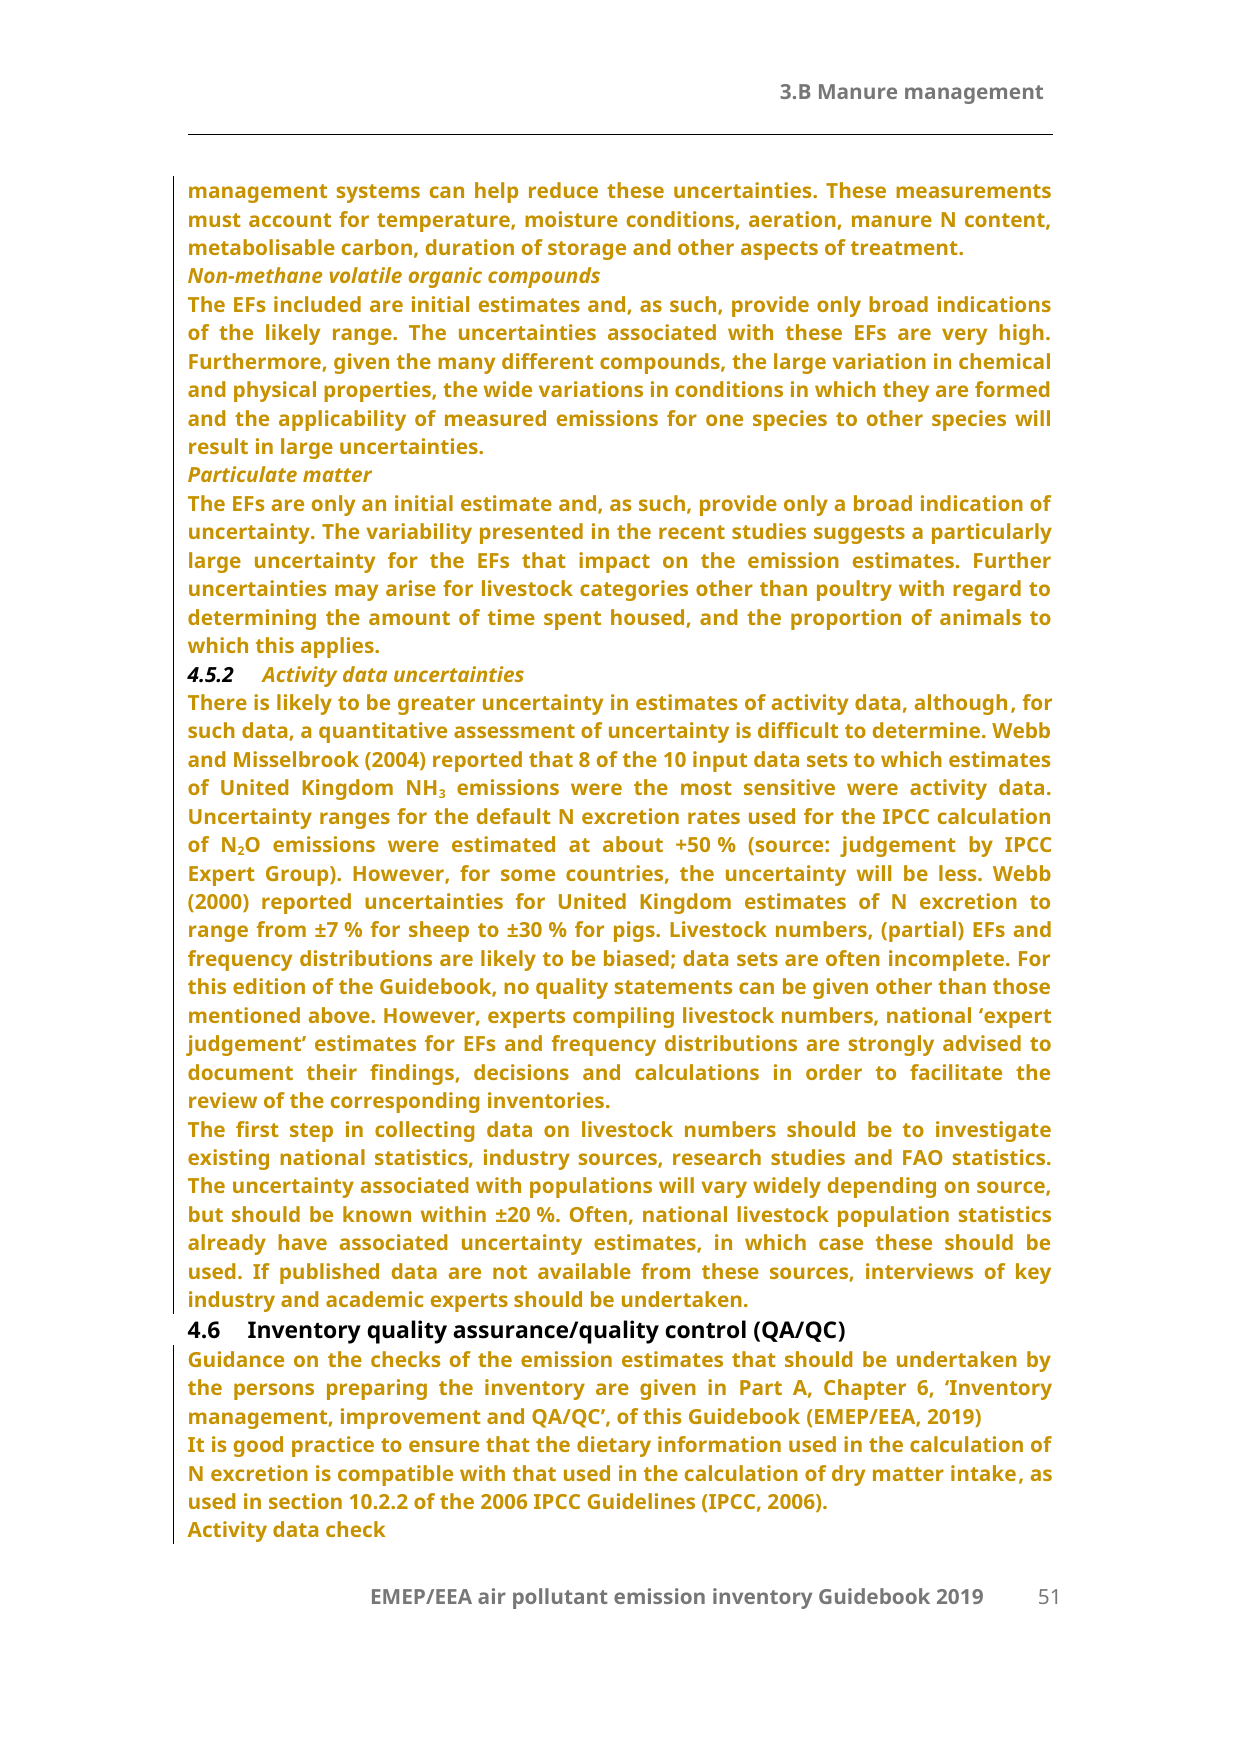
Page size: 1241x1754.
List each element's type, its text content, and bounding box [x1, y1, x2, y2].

text Particulate matter [187, 461, 1053, 489]
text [187, 176, 1053, 262]
text The first step in collecting data on livestock numbers should be to investigate existing national statistics, industry sources, research studies and FAO statistics. The uncertainty associated with populations will vary widely depending on source, but should be known within ±20 %. Often, national livestock population statistics already have associated uncertainty estimates, in which case these should be used. If published data are not available from these sources, interviews of key industry and academic experts should be undertaken. [187, 1115, 1053, 1314]
subtitle Activity data uncertainties [187, 660, 1053, 688]
text Activity data check [187, 1516, 1053, 1544]
subtitle Inventory quality assurance/quality control (QA/QC) [187, 1314, 1053, 1345]
text Guidance on the checks of the emission estimates that should be undertaken by the persons preparing the inventory are given in Part A, Chapter 6, ‘Inventory management, improvement and QA/QC’, of this Guidebook (EMEP/EEA, 2019) [187, 1345, 1053, 1430]
text There is likely to be greater uncertainty in estimates of activity data, although, for such data, a quantitative assessment of uncertainty is difficult to determine. Webb and Misselbrook (2004) reported that 8 of the 10 input data sets to which estimates of United Kingdom NH3 emissions were the most sensitive were activity data. Uncertainty ranges for the default N excretion rates used for the IPCC calculation of N2O emissions were estimated at about +50 % (source: judgement by IPCC Expert Group). However, for some countries, the uncertainty will be less. Webb (2000) reported uncertainties for United Kingdom estimates of N excretion to range from ±7 % for sheep to ±30 % for pigs. Livestock numbers, (partial) EFs and frequency distributions are likely to be biased; data sets are often incomplete. For this edition of the Guidebook, no quality statements can be given other than those mentioned above. However, experts compiling livestock numbers, national ‘expert judgement’ estimates for EFs and frequency distributions are strongly advised to document their findings, decisions and calculations in order to facilitate the review of the corresponding inventories. [187, 688, 1053, 1115]
text The EFs are only an initial estimate and, as such, provide only a broad indication of uncertainty. The variability presented in the recent studies suggests a particularly large uncertainty for the EFs that impact on the emission estimates. Further uncertainties may arise for livestock categories other than poultry with regard to determining the amount of time spent housed, and the proportion of animals to which this applies. [187, 489, 1053, 660]
text It is good practice to ensure that the dietary information used in the calculation of N excretion is compatible with that used in the calculation of dry matter intake, as used in section 10.2.2 of the 2006 IPCC Guidelines (IPCC, 2006). [187, 1430, 1053, 1516]
text The EFs included are initial estimates and, as such, provide only broad indications of the likely range. The uncertainties associated with these EFs are very high. Furthermore, given the many different compounds, the large variation in chemical and physical properties, the wide variations in conditions in which they are formed and the applicability of measured emissions for one species to other species will result in large uncertainties. [187, 290, 1053, 461]
text Non-methane volatile organic compounds [187, 262, 1053, 290]
